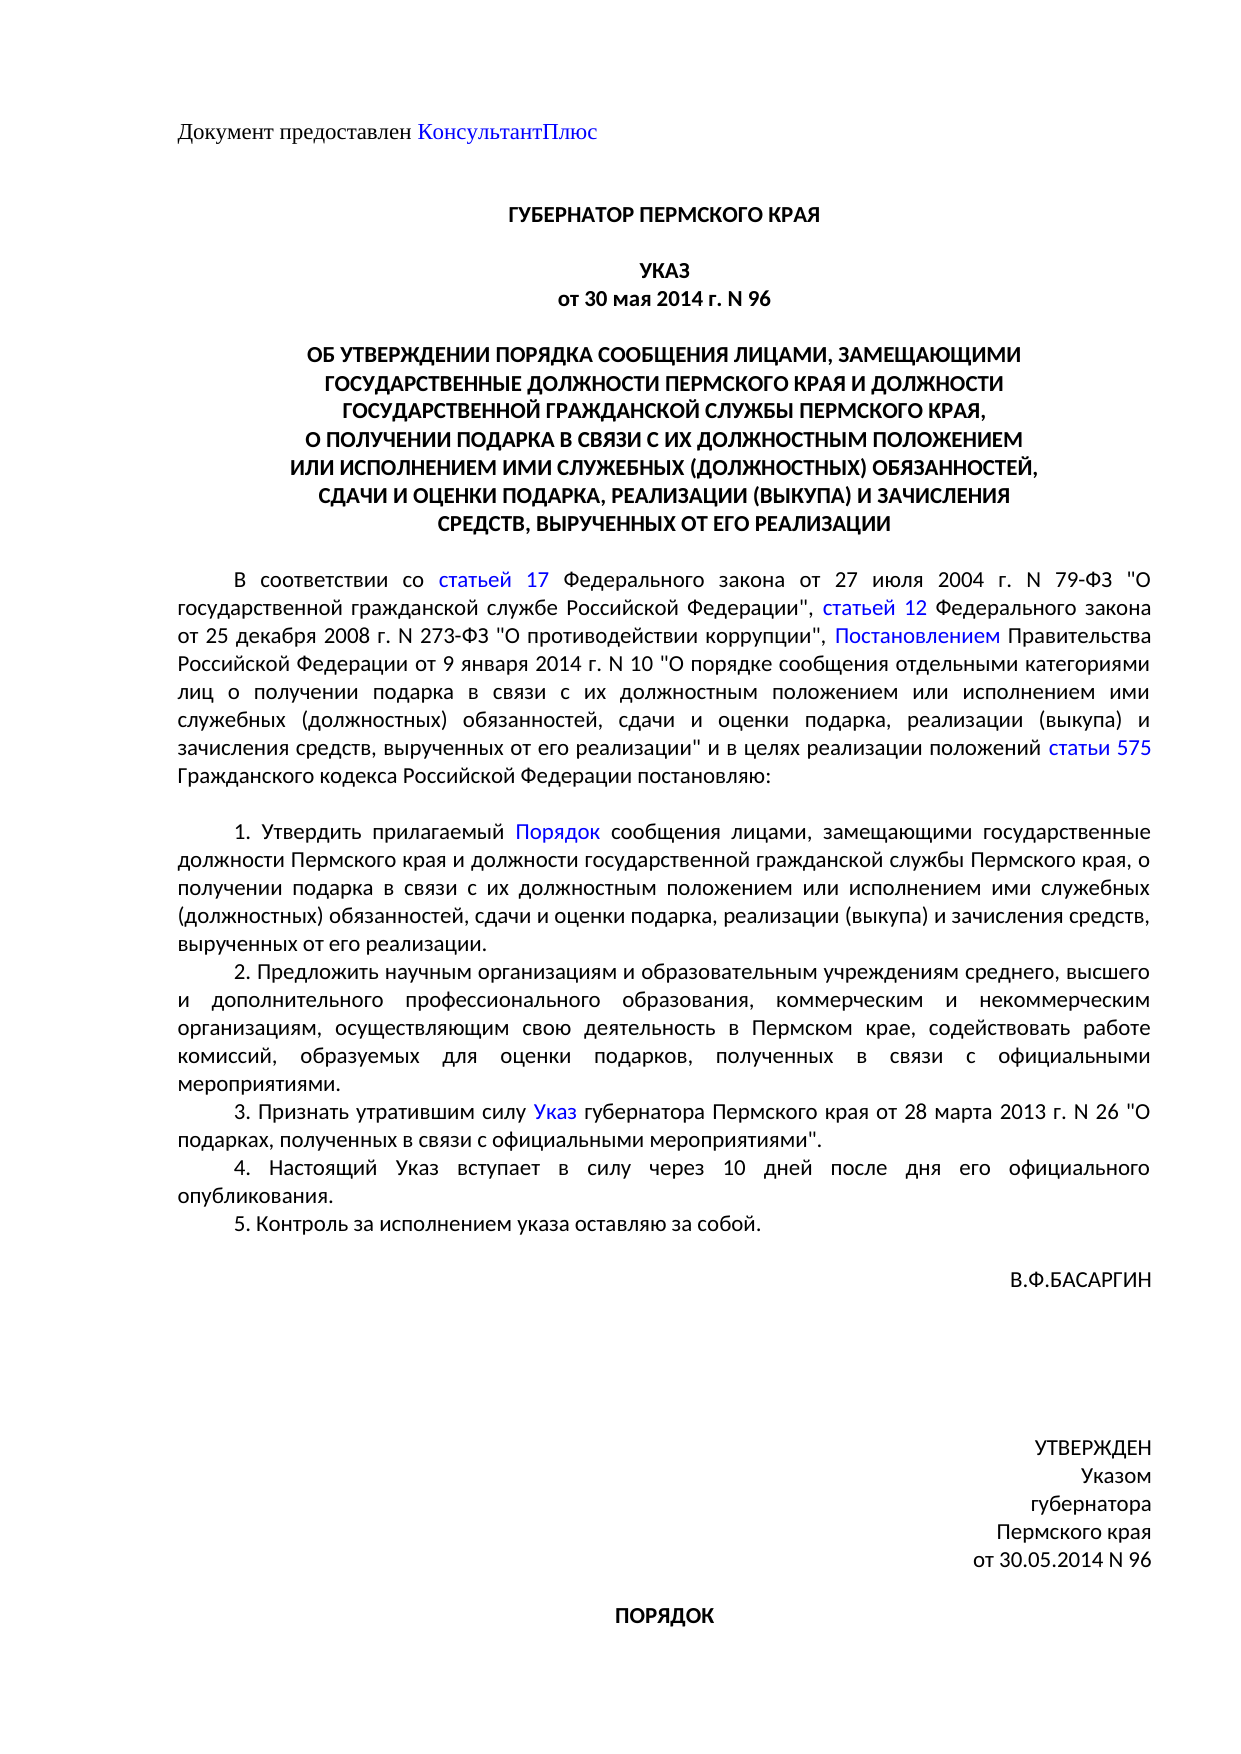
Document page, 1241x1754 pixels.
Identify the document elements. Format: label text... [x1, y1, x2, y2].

text О ПОЛУЧЕНИИ ПОДАРКА В СВЯЗИ С ИХ ДОЛЖНОСТНЫМ ПОЛОЖЕНИЕМ [177, 425, 1152, 453]
text губернатора [177, 1489, 1152, 1517]
text 3. Признать утратившим силу Указ губернатора Пермского края от 28 марта 2013 г. N 26 "О подарках, полученных в связи с официальными мероприятиями". [177, 1097, 1152, 1153]
text В.Ф.БАСАРГИН [177, 1265, 1152, 1293]
text В соответствии со статьей 17 Федерального закона от 27 июля 2004 г. N 79-ФЗ "О государственной гражданской службе Российской Федерации", статьей 12 Федерального закона от 25 декабря 2008 г. N 273-ФЗ "О противодействии коррупции", Постановлением Правительства Российской Федерации от 9 января 2014 г. N 10 "О порядке сообщения отдельными категориями лиц о получении подарка в связи с их должностным положением или исполнением ими служебных (должностных) обязанностей, сдачи и оценки подарка, реализации (выкупа) и зачисления средств, вырученных от его реализации" и в целях реализации положений статьи 575 Гражданского кодекса Российской Федерации постановляю: [177, 565, 1152, 789]
text ПОРЯДОК [177, 1602, 1152, 1629]
text 1. Утвердить прилагаемый Порядок сообщения лицами, замещающими государственные должности Пермского края и должности государственной гражданской службы Пермского края, о получении подарка в связи с их должностным положением или исполнением ими служебных (должностных) обязанностей, сдачи и оценки подарка, реализации (выкупа) и зачисления средств, вырученных от его реализации. [177, 817, 1152, 957]
text 5. Контроль за исполнением указа оставляю за собой. [177, 1209, 1152, 1237]
text ГОСУДАРСТВЕННЫЕ ДОЛЖНОСТИ ПЕРМСКОГО КРАЯ И ДОЛЖНОСТИ [177, 369, 1152, 397]
text СРЕДСТВ, ВЫРУЧЕННЫХ ОТ ЕГО РЕАЛИЗАЦИИ [177, 509, 1152, 537]
text от 30 мая 2014 г. N 96 [177, 284, 1152, 313]
text ОБ УТВЕРЖДЕНИИ ПОРЯДКА СООБЩЕНИЯ ЛИЦАМИ, ЗАМЕЩАЮЩИМИ [177, 341, 1152, 369]
text Пермского края [177, 1517, 1152, 1546]
text УТВЕРЖДЕН [177, 1433, 1152, 1461]
text Документ предоставлен КонсультантПлюс [177, 118, 1152, 172]
text ИЛИ ИСПОЛНЕНИЕМ ИМИ СЛУЖЕБНЫХ (ДОЛЖНОСТНЫХ) ОБЯЗАННОСТЕЙ, [177, 453, 1152, 481]
text от 30.05.2014 N 96 [177, 1546, 1152, 1573]
text ГОСУДАРСТВЕННОЙ ГРАЖДАНСКОЙ СЛУЖБЫ ПЕРМСКОГО КРАЯ, [177, 397, 1152, 425]
text ГУБЕРНАТОР ПЕРМСКОГО КРАЯ [177, 201, 1152, 228]
text Указом [177, 1461, 1152, 1489]
text 4. Настоящий Указ вступает в силу через 10 дней после дня его официального опубликования. [177, 1153, 1152, 1209]
text 2. Предложить научным организациям и образовательным учреждениям среднего, высшего и дополнительного профессионального образования, коммерческим и некоммерческим организациям, осуществляющим свою деятельность в Пермском крае, содействовать работе комиссий, образуемых для оценки подарков, полученных в связи с официальными мероприятиями. [177, 957, 1152, 1097]
text СДАЧИ И ОЦЕНКИ ПОДАРКА, РЕАЛИЗАЦИИ (ВЫКУПА) И ЗАЧИСЛЕНИЯ [177, 481, 1152, 509]
text УКАЗ [177, 257, 1152, 284]
